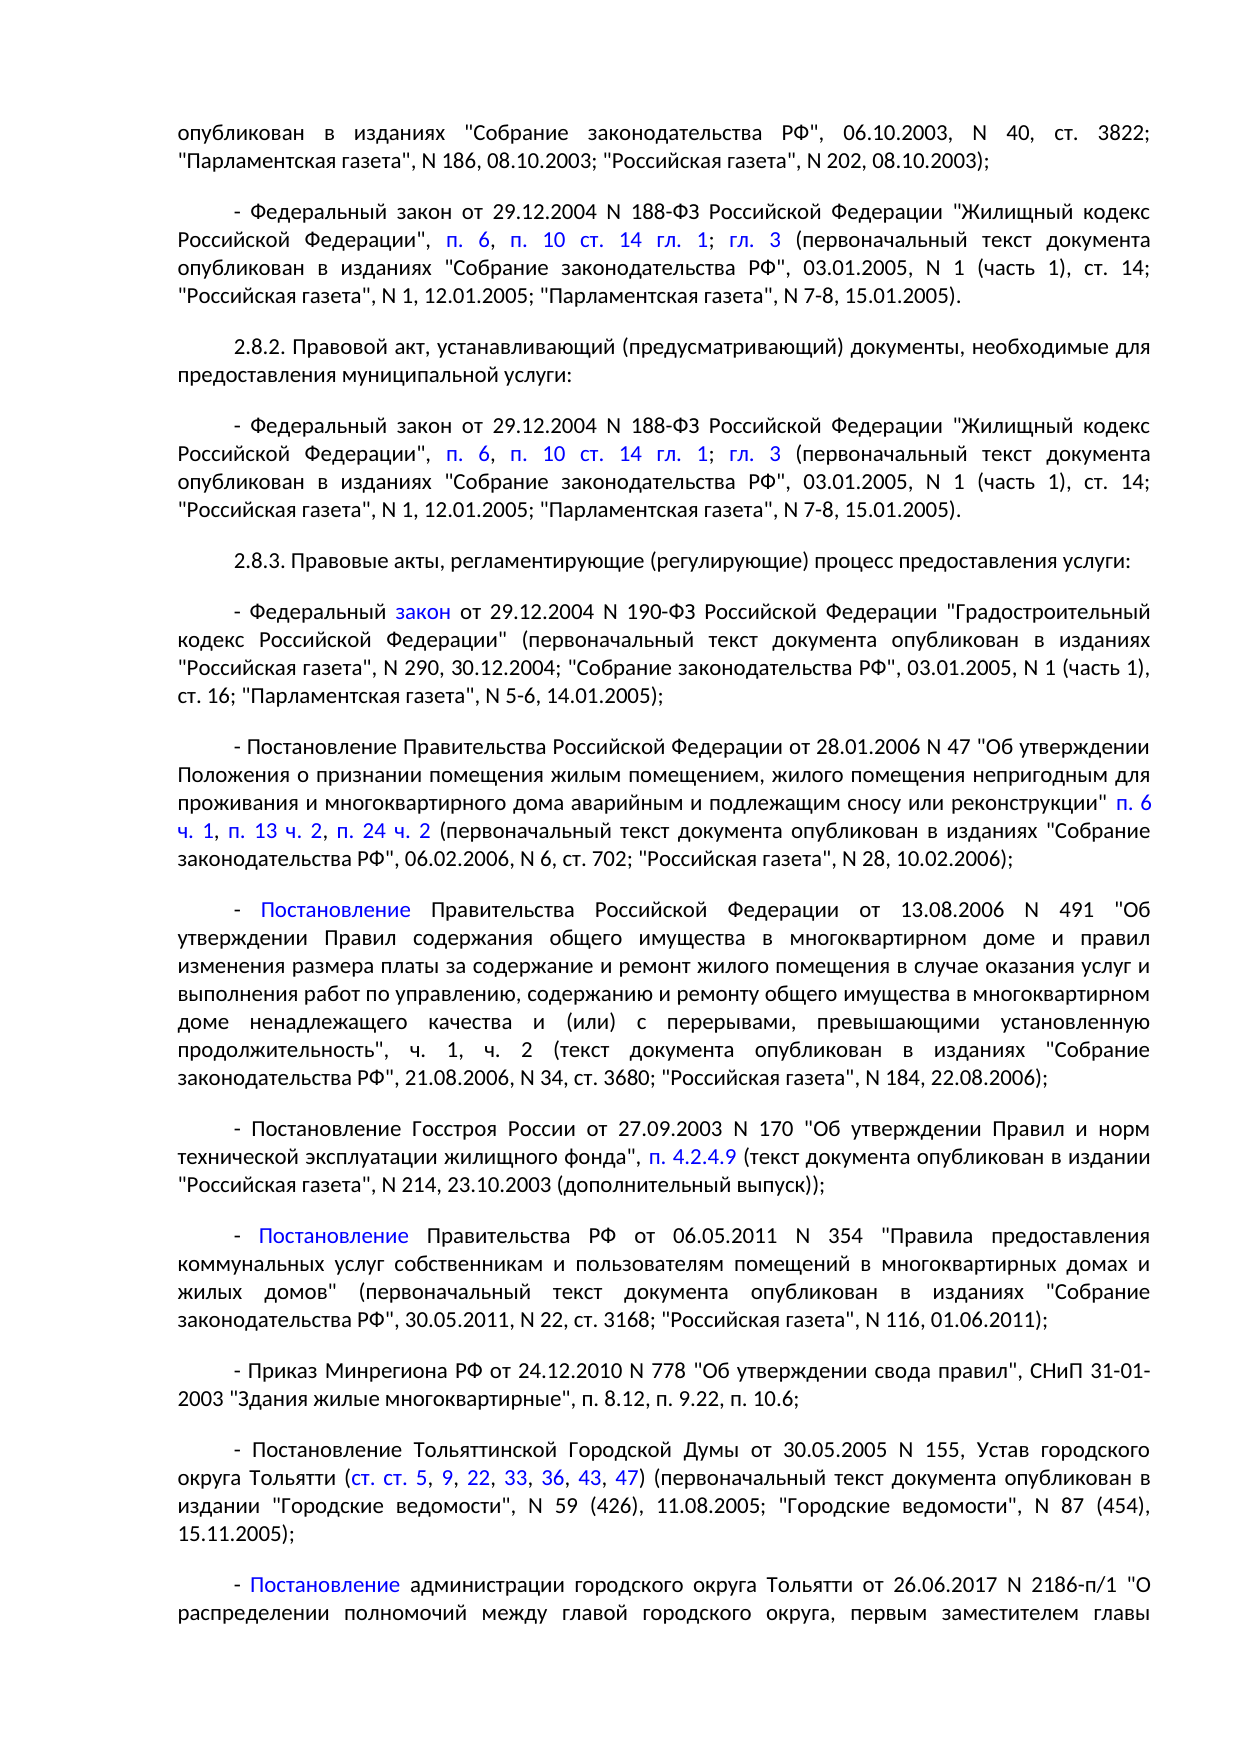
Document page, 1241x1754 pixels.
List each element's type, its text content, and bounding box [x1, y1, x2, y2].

text - Федеральный закон от 29.12.2004 N 188-ФЗ Российской Федерации "Жилищный кодекс Российской Федерации", п. 6, п. 10 ст. 14 гл. 1; гл. 3 (первоначальный текст документа опубликован в изданиях "Собрание законодательства РФ", 03.01.2005, N 1 (часть 1), ст. 14; "Российская газета", N 1, 12.01.2005; "Парламентская газета", N 7-8, 15.01.2005). [177, 411, 1152, 523]
text - Постановление Госстроя России от 27.09.2003 N 170 "Об утверждении Правил и норм технической эксплуатации жилищного фонда", п. 4.2.4.9 (текст документа опубликован в издании "Российская газета", N 214, 23.10.2003 (дополнительный выпуск)); [177, 1114, 1152, 1198]
text - Федеральный закон от 29.12.2004 N 190-ФЗ Российской Федерации "Градостроительный кодекс Российской Федерации" (первоначальный текст документа опубликован в изданиях "Российская газета", N 290, 30.12.2004; "Собрание законодательства РФ", 03.01.2005, N 1 (часть 1), ст. 16; "Парламентская газета", N 5-6, 14.01.2005); [177, 597, 1152, 709]
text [177, 118, 1152, 174]
text - Постановление Правительства Российской Федерации от 28.01.2006 N 47 "Об утверждении Положения о признании помещения жилым помещением, жилого помещения непригодным для проживания и многоквартирного дома аварийным и подлежащим сносу или реконструкции" п. 6 ч. 1, п. 13 ч. 2, п. 24 ч. 2 (первоначальный текст документа опубликован в изданиях "Собрание законодательства РФ", 06.02.2006, N 6, ст. 702; "Российская газета", N 28, 10.02.2006); [177, 732, 1152, 872]
text 2.8.2. Правовой акт, устанавливающий (предусматривающий) документы, необходимые для предоставления муниципальной услуги: [177, 332, 1152, 388]
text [177, 1570, 1152, 1626]
text - Федеральный закон от 29.12.2004 N 188-ФЗ Российской Федерации "Жилищный кодекс Российской Федерации", п. 6, п. 10 ст. 14 гл. 1; гл. 3 (первоначальный текст документа опубликован в изданиях "Собрание законодательства РФ", 03.01.2005, N 1 (часть 1), ст. 14; "Российская газета", N 1, 12.01.2005; "Парламентская газета", N 7-8, 15.01.2005). [177, 197, 1152, 309]
text 2.8.3. Правовые акты, регламентирующие (регулирующие) процесс предоставления услуги: [177, 546, 1152, 574]
text - Постановление Правительства РФ от 06.05.2011 N 354 "Правила предоставления коммунальных услуг собственникам и пользователям помещений в многоквартирных домах и жилых домов" (первоначальный текст документа опубликован в изданиях "Собрание законодательства РФ", 30.05.2011, N 22, ст. 3168; "Российская газета", N 116, 01.06.2011); [177, 1221, 1152, 1333]
text - Приказ Минрегиона РФ от 24.12.2010 N 778 "Об утверждении свода правил", СНиП 31-01-2003 "Здания жилые многоквартирные", п. 8.12, п. 9.22, п. 10.6; [177, 1356, 1152, 1412]
text - Постановление Правительства Российской Федерации от 13.08.2006 N 491 "Об утверждении Правил содержания общего имущества в многоквартирном доме и правил изменения размера платы за содержание и ремонт жилого помещения в случае оказания услуг и выполнения работ по управлению, содержанию и ремонту общего имущества в многоквартирном доме ненадлежащего качества и (или) с перерывами, превышающими установленную продолжительность", ч. 1, ч. 2 (текст документа опубликован в изданиях "Собрание законодательства РФ", 21.08.2006, N 34, ст. 3680; "Российская газета", N 184, 22.08.2006); [177, 895, 1152, 1091]
text - Постановление Тольяттинской Городской Думы от 30.05.2005 N 155, Устав городского округа Тольятти (ст. ст. 5, 9, 22, 33, 36, 43, 47) (первоначальный текст документа опубликован в издании "Городские ведомости", N 59 (426), 11.08.2005; "Городские ведомости", N 87 (454), 15.11.2005); [177, 1435, 1152, 1547]
